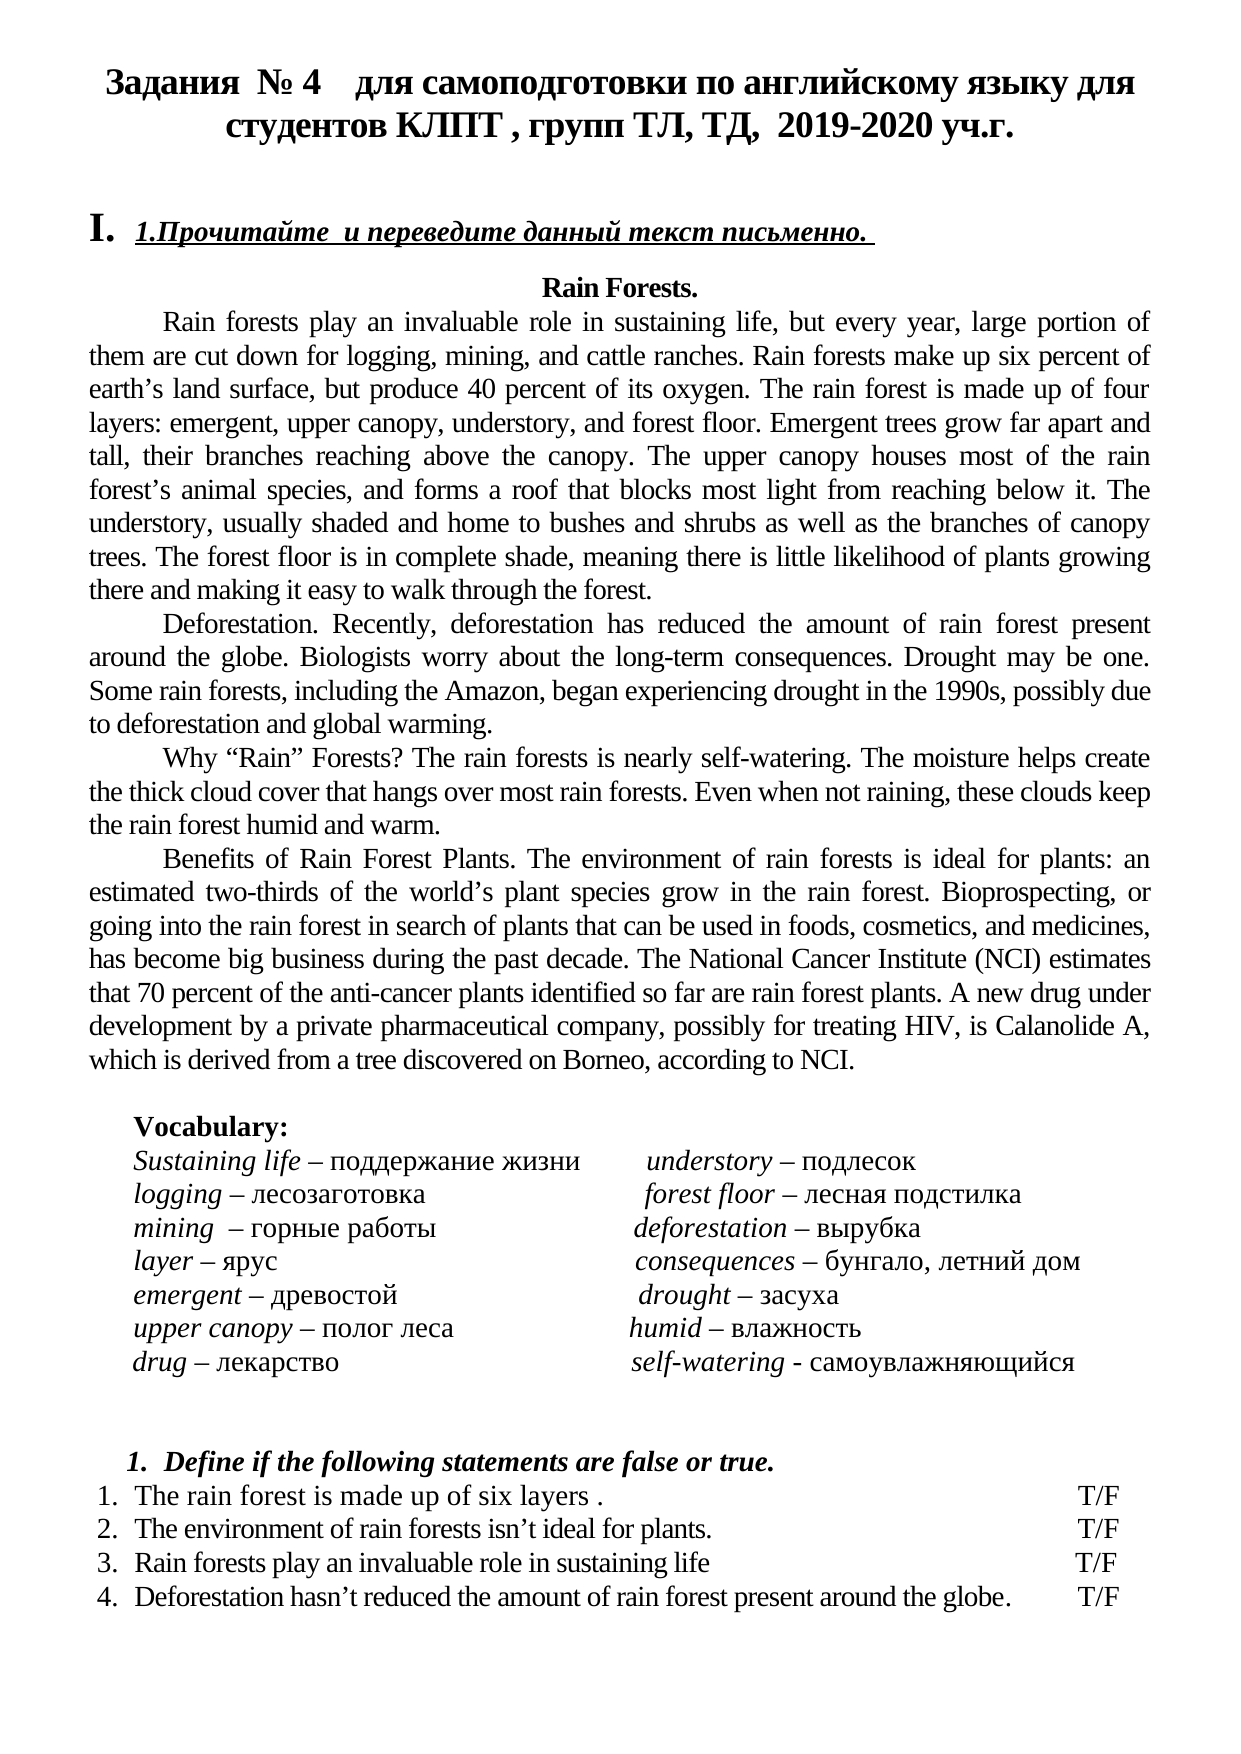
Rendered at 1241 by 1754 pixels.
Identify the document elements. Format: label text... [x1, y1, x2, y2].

text layer – ярус consequences – бунгало, летний дом [103, 1243, 1152, 1277]
text Rain forests play an invaluable role in sustaining life, but every year, large portion of them are cut down for logging, mining, and cattle ranches. Rain forests make up six percent of earth’s land surface, but produce 40 percent of its oxygen. The rain forest is made up of four layers: emergent, upper canopy, understory, and forest floor. Emergent trees grow far apart and tall, their branches reaching above the canopy. The upper canopy houses most of the rain forest’s animal species, and forms a roof that blocks most light from reaching below it. The understory, usually shaded and home to bushes and shrubs as well as the branches of canopy trees. The forest floor is in complete shade, meaning there is little likelihood of plants growing there and making it easy to walk through the forest. [89, 304, 1152, 606]
text Vocabulary: [89, 1109, 1152, 1143]
text Why “Rain” Forests? The rain forests is nearly self-watering. The moisture helps create the thick cloud cover that hangs over most rain forests. Even when not raining, these clouds keep the rain forest humid and warm. [89, 740, 1152, 841]
text upper canopy – полог леса humid – влажность [103, 1310, 1152, 1344]
list Deforestation hasn’t reduced the amount of rain forest present around the globe. T/F [97, 1579, 1152, 1612]
text Sustaining life – поддержание жизни understory – подлесок [103, 1143, 1152, 1176]
text drug – лекарство self-watering - самоувлажняющийся [29, 1344, 1152, 1377]
list Define if the following statements are false or true. [126, 1444, 1152, 1478]
text Задания № 4 для самоподготовки по английскому языку для студентов КЛПТ , групп ТЛ, ТД, 2019-2020 уч.г. [89, 59, 1152, 145]
text mining – горные работы deforestation – вырубка [103, 1210, 1152, 1243]
text Rain Forests. [89, 271, 1152, 304]
text I. 1.Прочитайте и переведите данный текст письменно. [89, 202, 1152, 250]
list The environment of rain forests isn’t ideal for plants. T/F [97, 1512, 1152, 1545]
list The rain forest is made up of six layers . T/F [97, 1478, 1152, 1512]
text emergent – древостой drought – засуха [103, 1277, 1152, 1310]
text Deforestation. Recently, deforestation has reduced the amount of rain forest present around the globe. Biologists worry about the long-term consequences. Drought may be one. Some rain forests, including the Amazon, began experiencing drought in the 1990s, possibly due to deforestation and global warming. [89, 606, 1152, 740]
text Benefits of Rain Forest Plants. The environment of rain forests is ideal for plants: an estimated two-thirds of the world’s plant species grow in the rain forest. Bioprospecting, or going into the rain forest in search of plants that can be used in foods, cosmetics, and medicines, has become big business during the past decade. The National Cancer Institute (NCI) estimates that 70 percent of the anti-cancer plants identified so far are rain forest plants. A new drug under development by a private pharmaceutical company, possibly for treating HIV, is Calanolide A, which is derived from a tree discovered on Borneo, according to NCI. [89, 841, 1152, 1076]
list Rain forests play an invaluable role in sustaining life T/F [97, 1545, 1152, 1579]
text logging – лесозаготовка forest floor – лесная подстилка [103, 1176, 1152, 1210]
